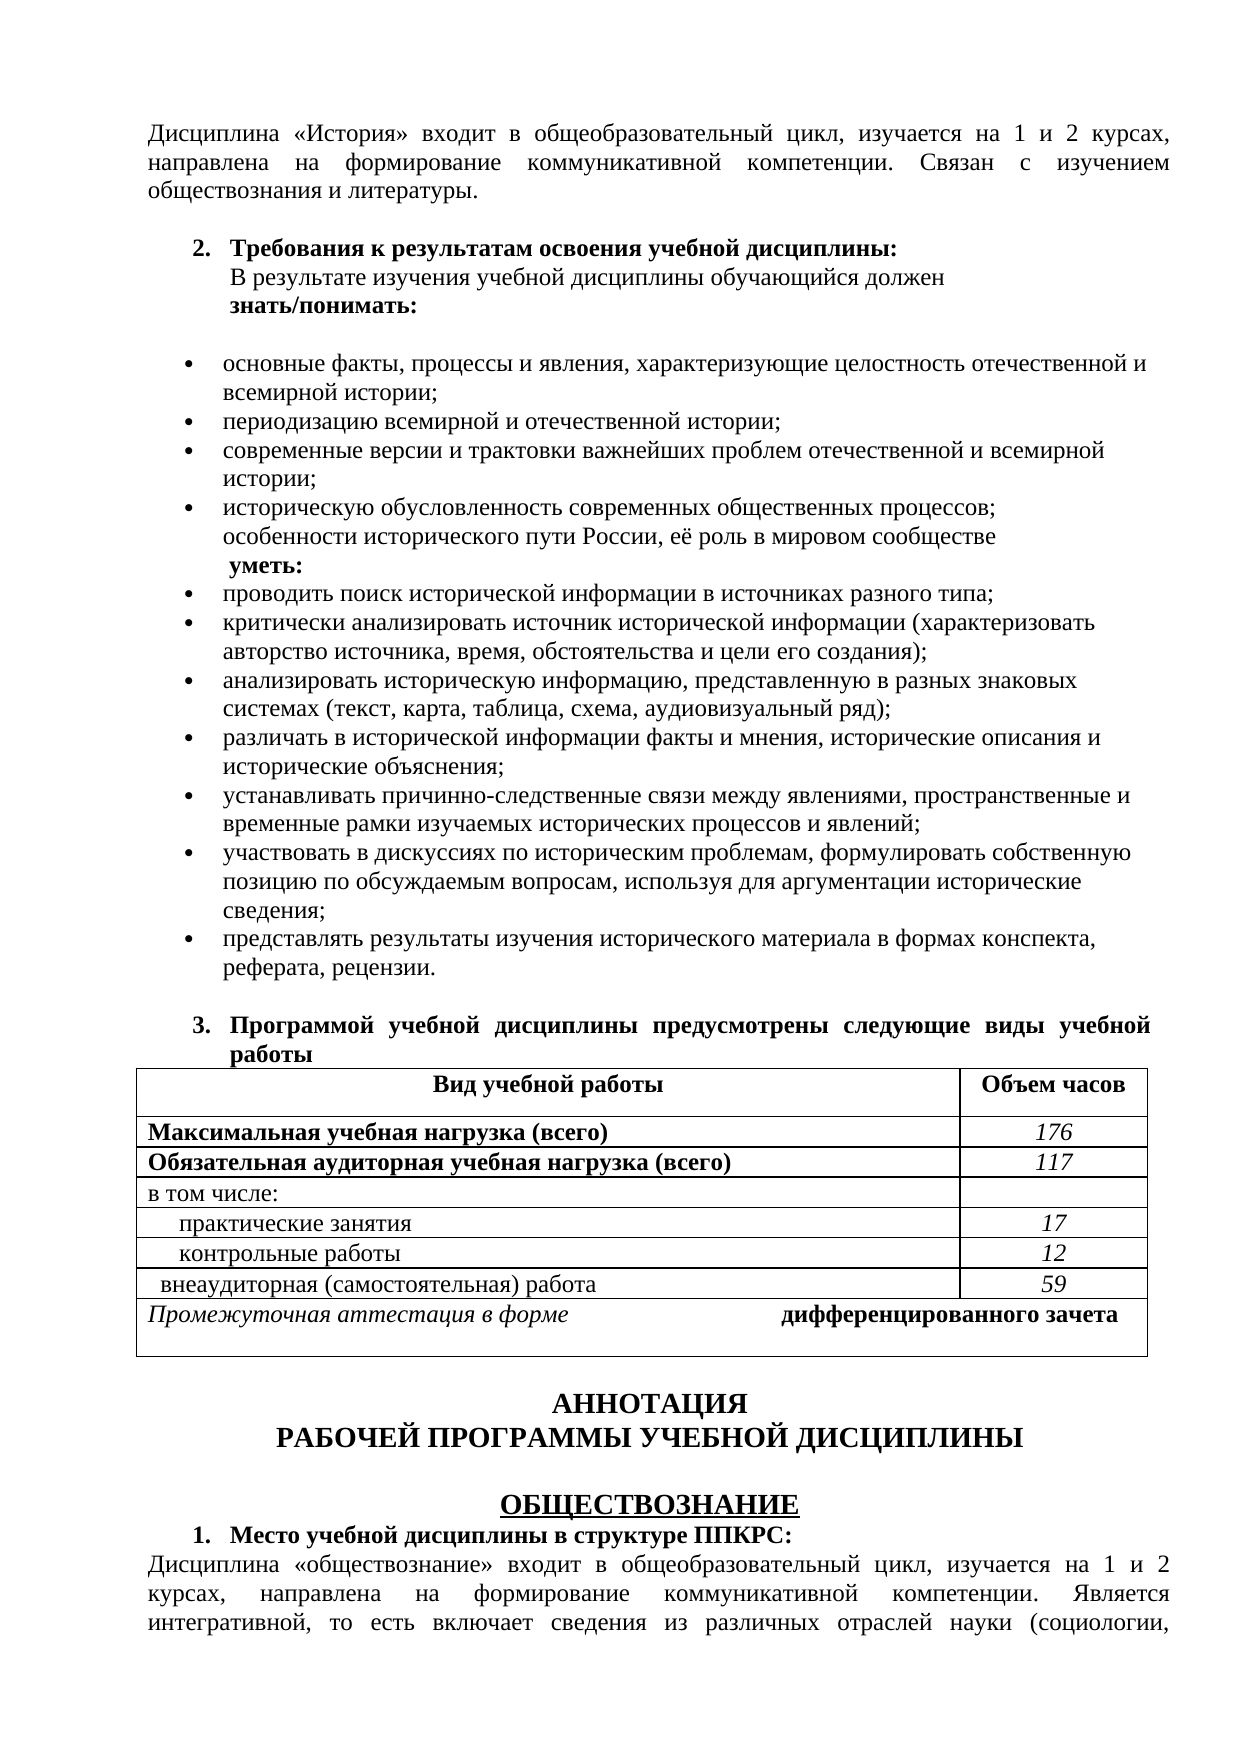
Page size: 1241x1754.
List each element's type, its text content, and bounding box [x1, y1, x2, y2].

list различать в исторической информации факты и мнения, исторические описания и исторические объяснения; [185, 722, 1152, 780]
list анализировать историческую информацию, представленную в разных знаковых системах (текст, карта, таблица, схема, аудиовизуальный ряд); [185, 665, 1152, 722]
table_cell Обязательная аудиторная учебная нагрузка (всего) [137, 1148, 959, 1176]
table_cell контрольные работы [137, 1238, 959, 1267]
list периодизацию всемирной и отечественной истории; [185, 406, 1152, 435]
table_cell в том числе: [137, 1178, 959, 1207]
table_cell внеаудиторная (самостоятельная) работа [137, 1269, 959, 1297]
list Требования к результатам освоения учебной дисциплины: [192, 233, 1152, 262]
list знать/понимать: [229, 291, 1152, 319]
table_cell практические занятия [137, 1208, 959, 1237]
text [148, 1549, 1171, 1635]
table_cell Максимальная учебная нагрузка (всего) [137, 1117, 959, 1146]
list представлять результаты изучения исторического материала в формах конспекта, реферата, рецензии. [185, 923, 1152, 981]
text ОБЩЕСТВОЗНАНИЕ [148, 1487, 1152, 1520]
table_header Вид учебной работы [137, 1069, 959, 1116]
list современные версии и трактовки важнейших проблем отечественной и всемирной истории; [185, 435, 1152, 492]
list устанавливать причинно-следственные связи между явлениями, пространственные и временные рамки изучаемых исторических процессов и явлений; [185, 780, 1152, 837]
text Дисциплина «История» входит в общеобразовательный цикл, изучается на 1 и 2 курсах, направлена на формирование коммуникативной компетенции. Связан с изучением обществознания и литературы. [148, 118, 1171, 204]
table_cell 176 [961, 1117, 1147, 1146]
table_cell 17 [961, 1208, 1147, 1237]
list Программой учебной дисциплины предусмотрены следующие виды учебной работы [192, 1010, 1152, 1068]
list проводить поиск исторической информации в источниках разного типа; [185, 578, 1152, 607]
table_cell 59 [961, 1269, 1147, 1297]
list основные факты, процессы и явления, характеризующие целостность отечественной и всемирной истории; [185, 348, 1152, 406]
table_cell 12 [961, 1238, 1147, 1267]
text АННОТАЦИЯ [148, 1386, 1152, 1420]
table_cell 117 [961, 1148, 1147, 1176]
list критически анализировать источник исторической информации (характеризовать авторство источника, время, обстоятельства и цели его создания); [185, 607, 1152, 665]
table_cell [961, 1178, 1147, 1207]
list Место учебной дисциплины в структуре ППКРС: [192, 1520, 1171, 1549]
list участвовать в дискуссиях по историческим проблемам, формулировать собственную позицию по обсуждаемым вопросам, используя для аргументации исторические сведения; [185, 837, 1152, 923]
list историческую обусловленность современных общественных процессов; [185, 492, 1152, 521]
text особенности исторического пути России, её роль в мировом сообществе [148, 521, 1152, 550]
table_cell Промежуточная аттестация в форме дифференцированного зачета [137, 1299, 1147, 1356]
list В результате изучения учебной дисциплины обучающийся должен [229, 262, 1152, 291]
table_header Объем часов [961, 1069, 1147, 1116]
text уметь: [148, 550, 1152, 578]
text РАБОЧЕЙ ПРОГРАММЫ УЧЕБНОЙ ДИСЦИПЛИНЫ [148, 1420, 1152, 1453]
